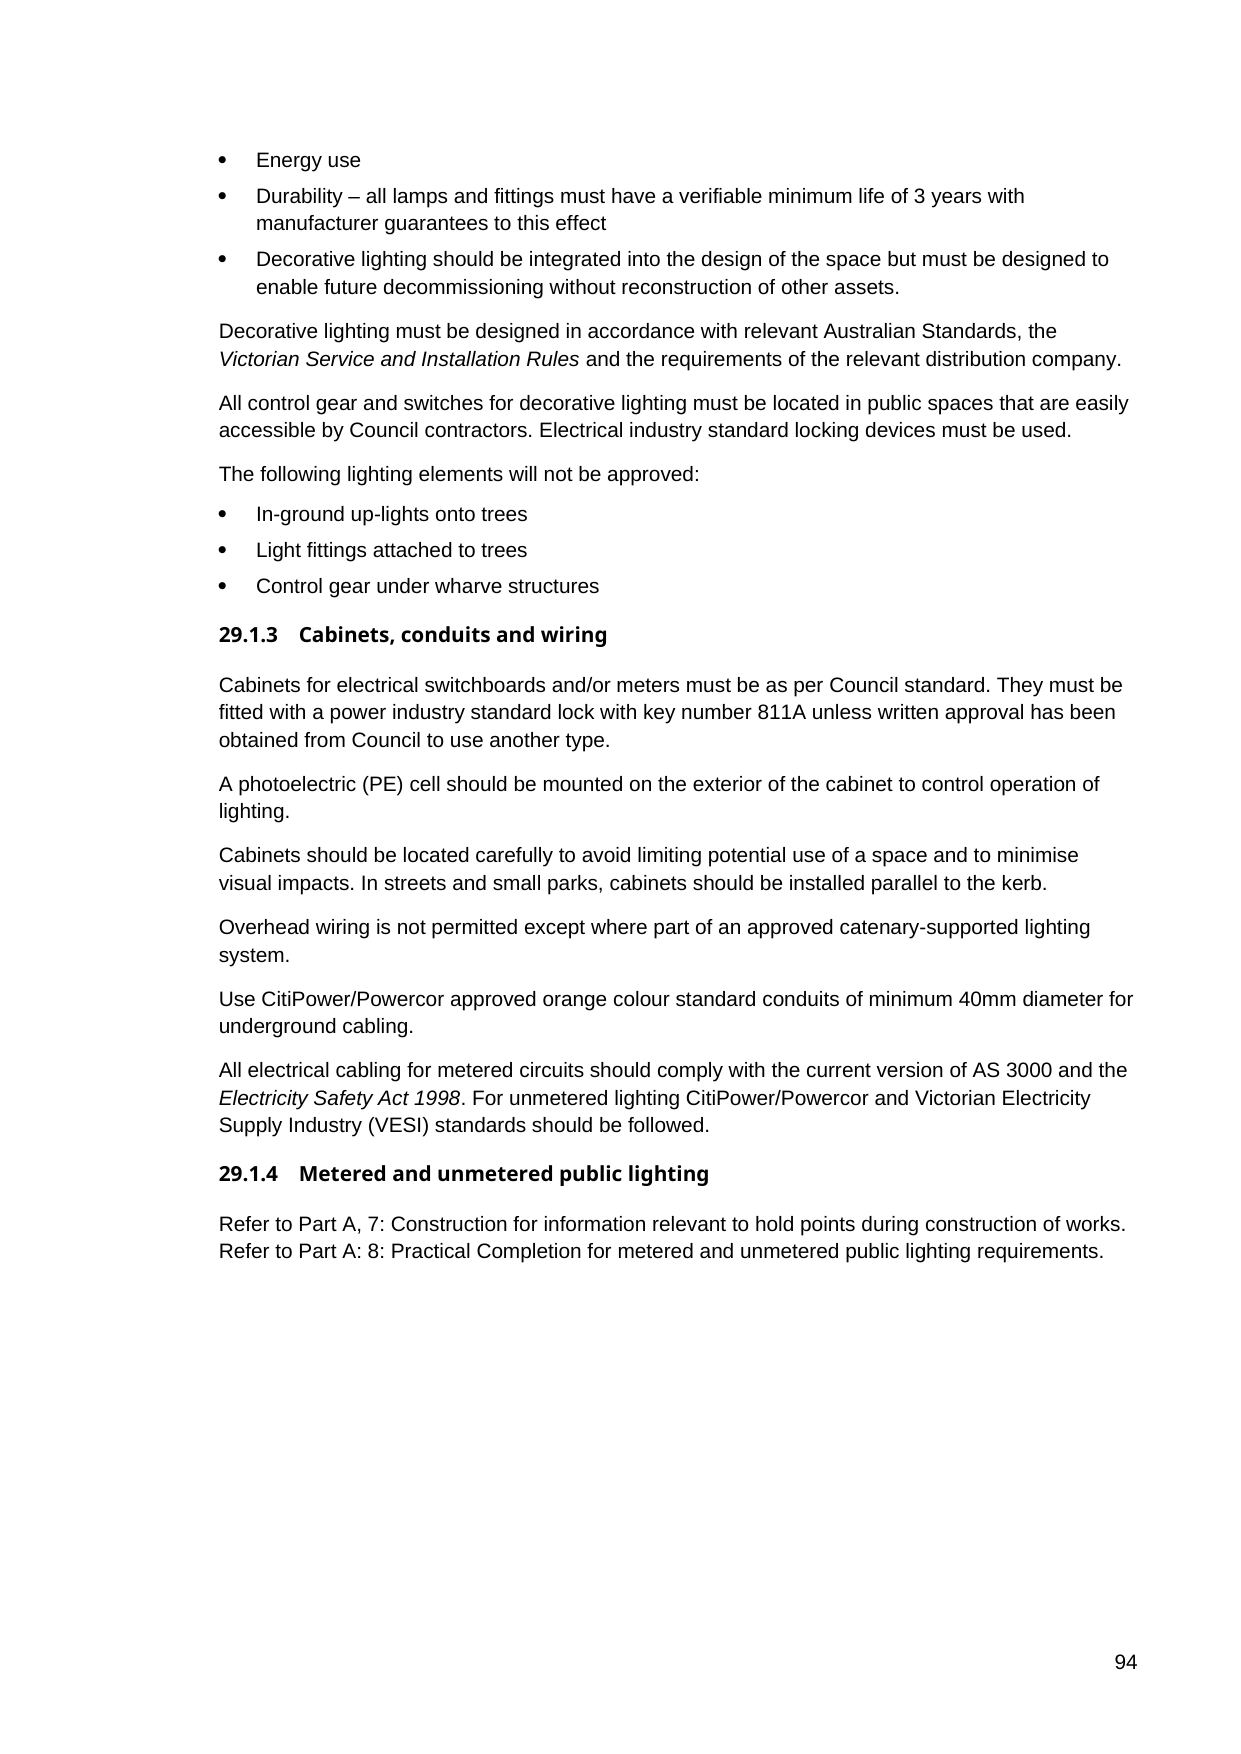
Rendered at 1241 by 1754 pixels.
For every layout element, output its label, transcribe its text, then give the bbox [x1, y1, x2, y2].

list In-ground up-lights onto trees [218, 502, 1137, 526]
list Control gear under wharve structures [218, 574, 1137, 598]
subtitle Cabinets, conduits and wiring [218, 620, 1137, 649]
text A photoelectric (PE) cell should be mounted on the exterior of the cabinet to control operation of lighting. [218, 772, 1137, 823]
subtitle Metered and unmetered public lighting [218, 1159, 1137, 1188]
list Energy use [218, 148, 1137, 172]
list Decorative lighting should be integrated into the design of the space but must be designed to enable future decommissioning without reconstruction of other assets. [218, 247, 1137, 299]
text Use CitiPower/Powercor approved orange colour standard conduits of minimum 40mm diameter for underground cabling. [218, 987, 1137, 1038]
text Cabinets should be located carefully to avoid limiting potential use of a space and to minimise visual impacts. In streets and small parks, cabinets should be installed parallel to the kerb. [218, 843, 1137, 895]
list Durability – all lamps and fittings must have a verifiable minimum life of 3 years with manufacturer guarantees to this effect [218, 184, 1137, 235]
text Cabinets for electrical switchboards and/or meters must be as per Council standard. They must be fitted with a power industry standard lock with key number 811A unless written approval has been obtained from Council to use another type. [218, 672, 1137, 751]
list Light fittings attached to trees [218, 538, 1137, 562]
text All electrical cabling for metered circuits should comply with the current version of AS 3000 and the Electricity Safety Act 1998. For unmetered lighting CitiPower/Powercor and Victorian Electricity Supply Industry (VESI) standards should be followed. [218, 1058, 1137, 1137]
text Refer to Part A, 7: Construction for information relevant to hold points during construction of works. Refer to Part A: 8: Practical Completion for metered and unmetered public lighting requirements. [218, 1212, 1137, 1263]
text Overhead wiring is not permitted except where part of an approved catenary-supported lighting system. [218, 915, 1137, 966]
text All control gear and switches for decorative lighting must be located in public spaces that are easily accessible by Council contractors. Electrical industry standard locking devices must be used. [218, 391, 1137, 442]
text The following lighting elements will not be approved: [218, 462, 1137, 486]
text Decorative lighting must be designed in accordance with relevant Australian Standards, the Victorian Service and Installation Rules and the requirements of the relevant distribution company. [218, 319, 1137, 370]
